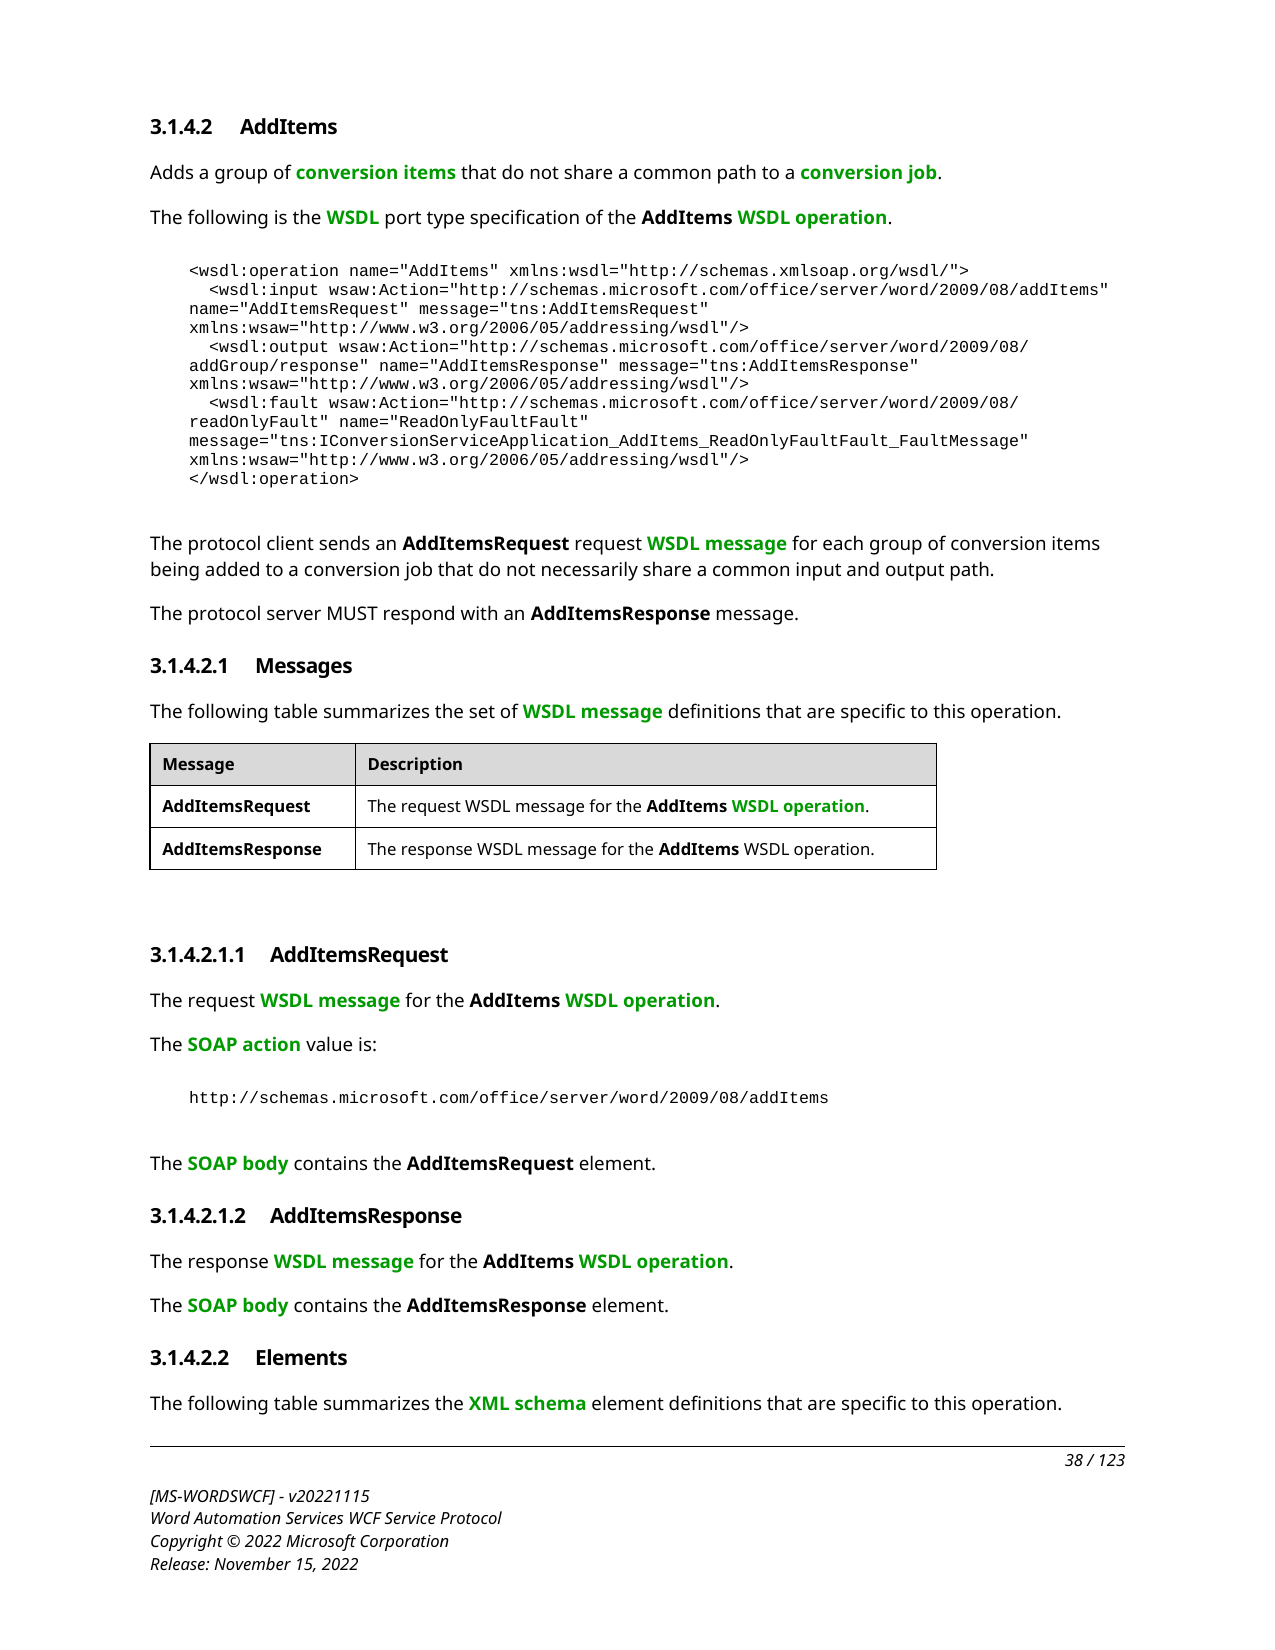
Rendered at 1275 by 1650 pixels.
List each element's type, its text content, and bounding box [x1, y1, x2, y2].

text The protocol client sends an AddItemsRequest request WSDL message for each group of conversion items being added to a conversion job that do not necessarily share a common input and output path. [150, 531, 1125, 582]
text http://schemas.microsoft.com/office/server/word/2009/08/addItems [175, 1082, 1137, 1119]
subtitle AddItemsRequest [150, 940, 1125, 968]
text The SOAP action value is: [150, 1031, 1125, 1057]
text The protocol server MUST respond with an AddItemsResponse message. [150, 601, 1125, 626]
text The request WSDL message for the AddItems WSDL operation. [150, 987, 1125, 1012]
text The SOAP body contains the AddItemsRequest element. [150, 1151, 1125, 1176]
subtitle Elements [150, 1343, 1125, 1371]
subtitle AddItems [150, 112, 1125, 141]
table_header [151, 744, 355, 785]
text </wsdl:operation> [175, 456, 1137, 499]
text The following table summarizes the set of WSDL message definitions that are specific to this operation. [150, 698, 1125, 724]
text The SOAP body contains the AddItemsResponse element. [150, 1292, 1125, 1318]
text <wsdl:input wsaw:Action="http://schemas.microsoft.com/office/server/word/2009/08/addItems" name="AddItemsRequest" message="tns:AddItemsRequest" xmlns:wsaw="http://www.w3.org/2006/05/addressing/wsdl"/> [175, 267, 1137, 324]
subtitle Messages [150, 651, 1125, 679]
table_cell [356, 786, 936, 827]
text The response WSDL message for the AddItems WSDL operation. [150, 1248, 1125, 1274]
text The following table summarizes the XML schema element definitions that are specific to this operation. [150, 1390, 1125, 1416]
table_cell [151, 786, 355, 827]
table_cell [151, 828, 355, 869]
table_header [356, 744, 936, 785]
text The following is the WSDL port type specification of the AddItems WSDL operation. [150, 204, 1125, 229]
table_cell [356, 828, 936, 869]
subtitle AddItemsResponse [150, 1201, 1125, 1229]
text Adds a group of conversion items that do not share a common path to a conversion job. [150, 160, 1125, 185]
text <wsdl:output wsaw:Action="http://schemas.microsoft.com/office/server/word/2009/08/addGroup/response" name="AddItemsResponse" message="tns:AddItemsResponse" xmlns:wsaw="http://www.w3.org/2006/05/addressing/wsdl"/> [175, 324, 1137, 380]
text <wsdl:fault wsaw:Action="http://schemas.microsoft.com/office/server/word/2009/08/readOnlyFault" name="ReadOnlyFaultFault" message="tns:IConversionServiceApplication_AddItems_ReadOnlyFaultFault_FaultMessage" xmlns:wsaw="http://www.w3.org/2006/05/addressing/wsdl"/> [175, 380, 1137, 456]
